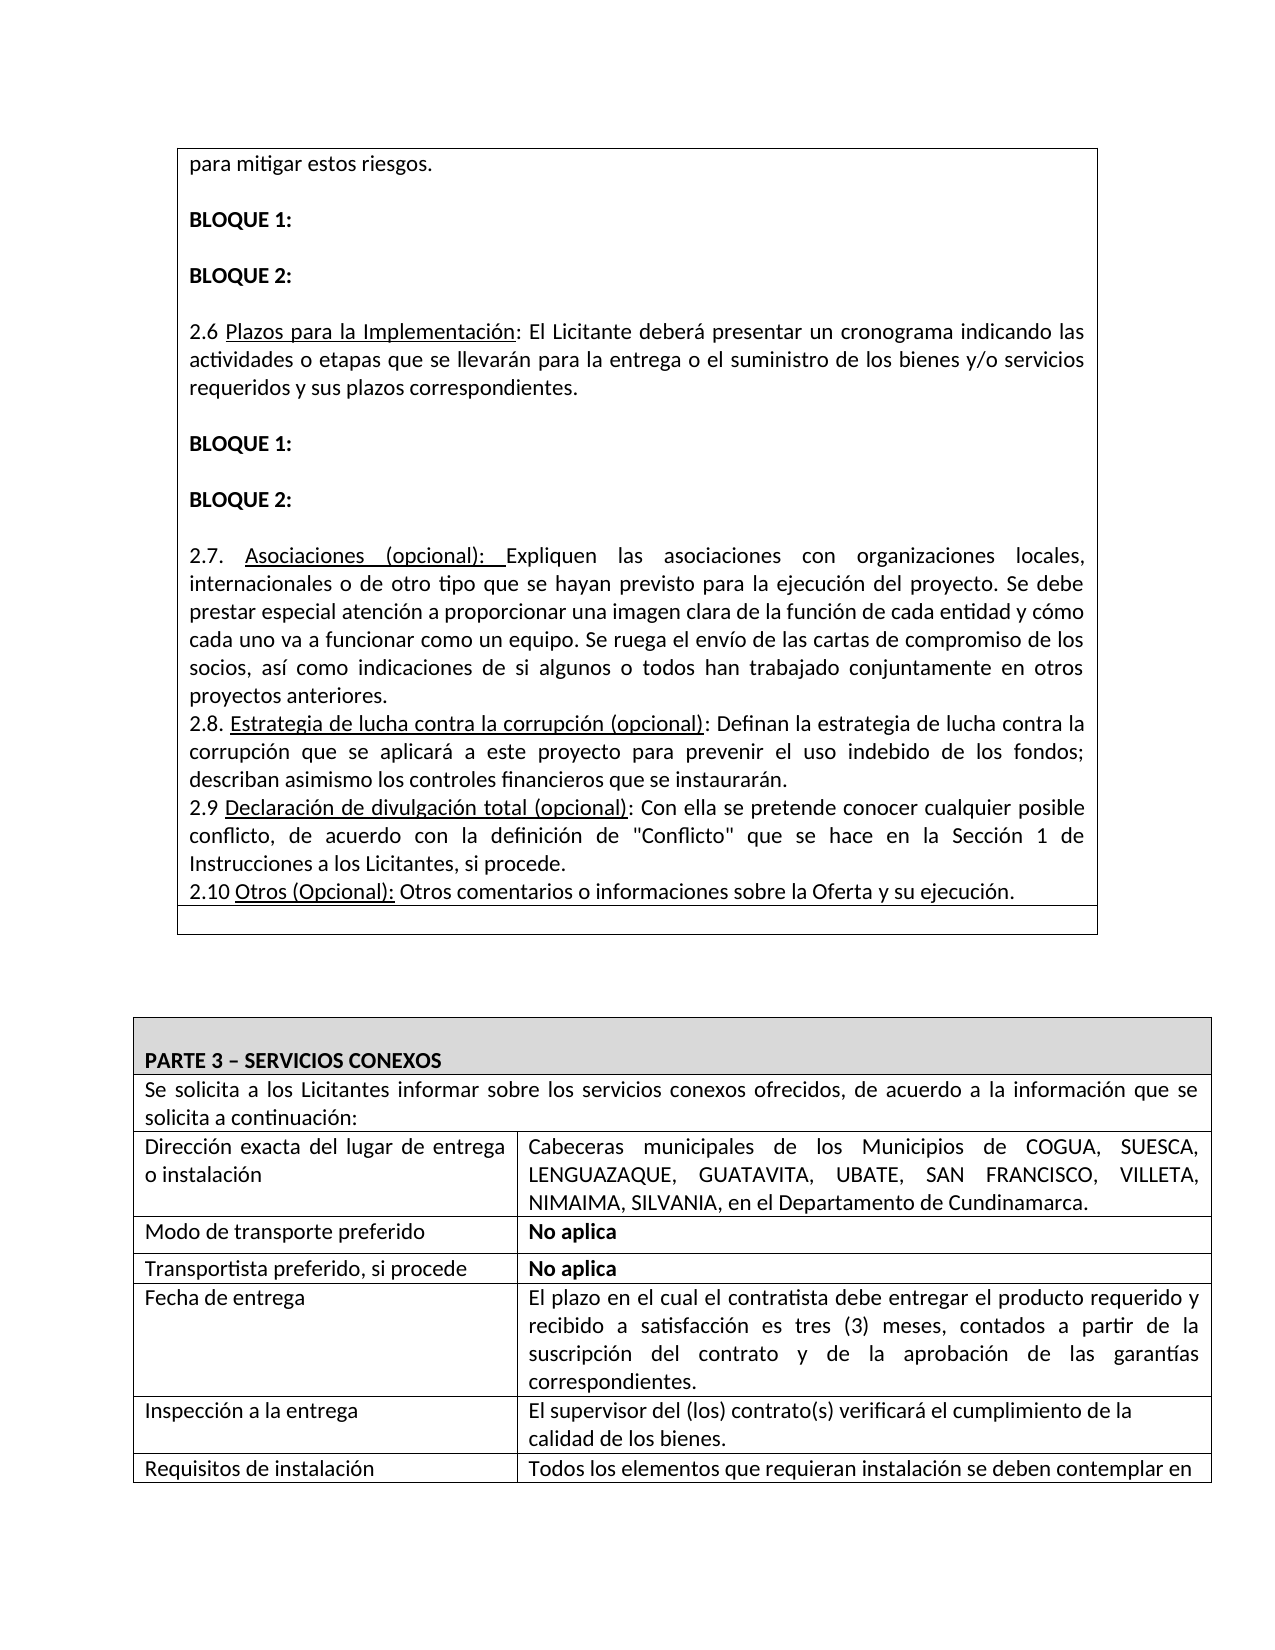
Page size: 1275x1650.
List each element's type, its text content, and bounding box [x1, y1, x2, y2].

table_cell [178, 906, 1097, 934]
table_cell Inspección a la entrega [134, 1397, 517, 1453]
table_cell Transportista preferido, si procede [134, 1254, 517, 1282]
table_cell El supervisor del (los) contrato(s) verificará el cumplimiento de la calidad de los bienes. [518, 1397, 1211, 1453]
table_cell Modo de transporte preferido [134, 1217, 517, 1253]
table_cell Dirección exacta del lugar de entrega o instalación [134, 1132, 517, 1216]
table_cell No aplica [518, 1254, 1211, 1282]
table_cell Cabeceras municipales de los Municipios de COGUA, SUESCA, LENGUAZAQUE, GUATAVITA, UBATE, SAN FRANCISCO, VILLETA, NIMAIMA, SILVANIA, en el Departamento de Cundinamarca. [518, 1132, 1211, 1216]
table_cell Fecha de entrega [134, 1284, 517, 1396]
table_cell No aplica [518, 1217, 1211, 1253]
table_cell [134, 1454, 517, 1482]
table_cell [178, 149, 1097, 905]
table_header PARTE 3 – SERVICIOS CONEXOS [134, 1018, 1211, 1074]
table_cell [518, 1454, 1211, 1482]
table_cell Se solicita a los Licitantes informar sobre los servicios conexos ofrecidos, de acuerdo a la información que se solicita a continuación: [134, 1075, 1211, 1131]
table_cell El plazo en el cual el contratista debe entregar el producto requerido y recibido a satisfacción es tres (3) meses, contados a partir de la suscripción del contrato y de la aprobación de las garantías correspondientes. [518, 1284, 1211, 1396]
